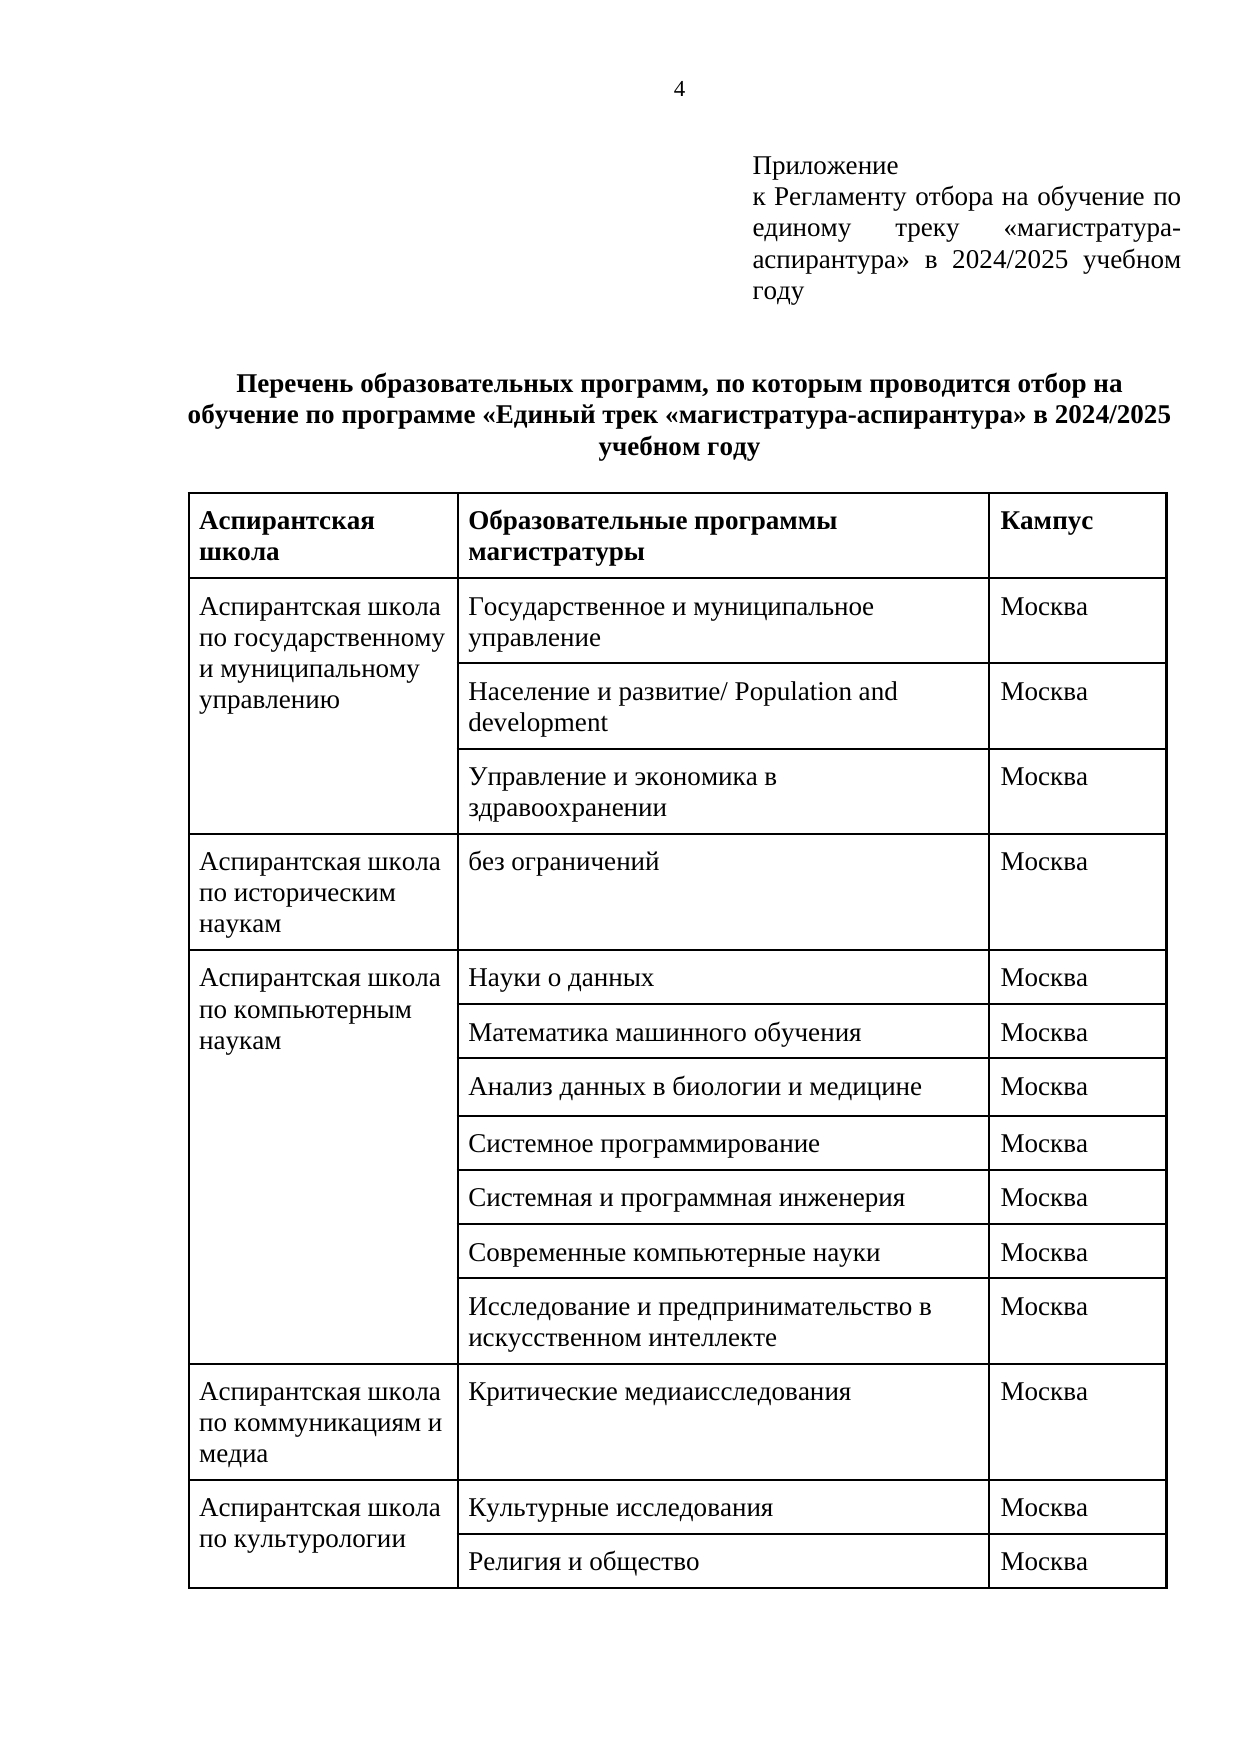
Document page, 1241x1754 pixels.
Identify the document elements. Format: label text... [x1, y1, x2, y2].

table_cell Критические медиаисследования [459, 1365, 988, 1479]
table_cell Аспирантская школа по компьютерным наукам [190, 951, 457, 1362]
table_cell Науки о данных [459, 951, 988, 1003]
subtitle Приложение [752, 149, 1181, 180]
table_cell Москва [990, 835, 1165, 949]
table_cell Аспирантская школа по коммуникациям и медиа [190, 1365, 457, 1479]
table_cell Москва [990, 1481, 1165, 1533]
table_cell Москва [990, 579, 1165, 662]
table_cell Исследование и предпринимательство в искусственном интеллекте [459, 1279, 988, 1362]
table_cell Математика машинного обучения [459, 1005, 988, 1057]
table_cell Москва [990, 1279, 1165, 1362]
table_cell Аспирантская школа по государственному и муниципальному управлению [190, 579, 457, 833]
table_cell Аспирантская школа по историческим наукам [190, 835, 457, 949]
table_header Аспирантская школа [190, 494, 457, 577]
table_cell Государственное и муниципальное управление [459, 579, 988, 662]
table_cell Москва [990, 1117, 1165, 1169]
table_cell Анализ данных в биологии и медицине [459, 1059, 988, 1115]
table_cell Москва [990, 1059, 1165, 1115]
table_cell Культурные исследования [459, 1481, 988, 1533]
table_cell Москва [990, 951, 1165, 1003]
table_cell Системная и программная инженерия [459, 1171, 988, 1223]
table_cell Современные компьютерные науки [459, 1225, 988, 1277]
table_header Образовательные программы магистратуры [459, 494, 988, 577]
table_cell Аспирантская школа по культурологии [190, 1481, 457, 1587]
table_cell Население и развитие/ Population and development [459, 664, 988, 747]
table_cell Москва [990, 1005, 1165, 1057]
table_cell Управление и экономика в здравоохранении [459, 750, 988, 833]
subtitle к Регламенту отбора на обучение по единому треку «магистратура-аспирантура» в 2024/2025 учебном году [752, 180, 1181, 305]
table_cell Религия и общество [459, 1535, 988, 1587]
table_cell Системное программирование [459, 1117, 988, 1169]
table_cell Москва [990, 664, 1165, 747]
table_cell Москва [990, 750, 1165, 833]
text Перечень образовательных программ, по которым проводится отбор на обучение по программе «Единый трек «магистратура-аспирантура» в 2024/2025 учебном году [177, 367, 1181, 461]
table_cell Москва [990, 1535, 1165, 1587]
table_cell Москва [990, 1365, 1165, 1479]
table_cell Москва [990, 1225, 1165, 1277]
table_header Кампус [990, 494, 1165, 577]
table_cell Москва [990, 1171, 1165, 1223]
table_cell без ограничений [459, 835, 988, 949]
